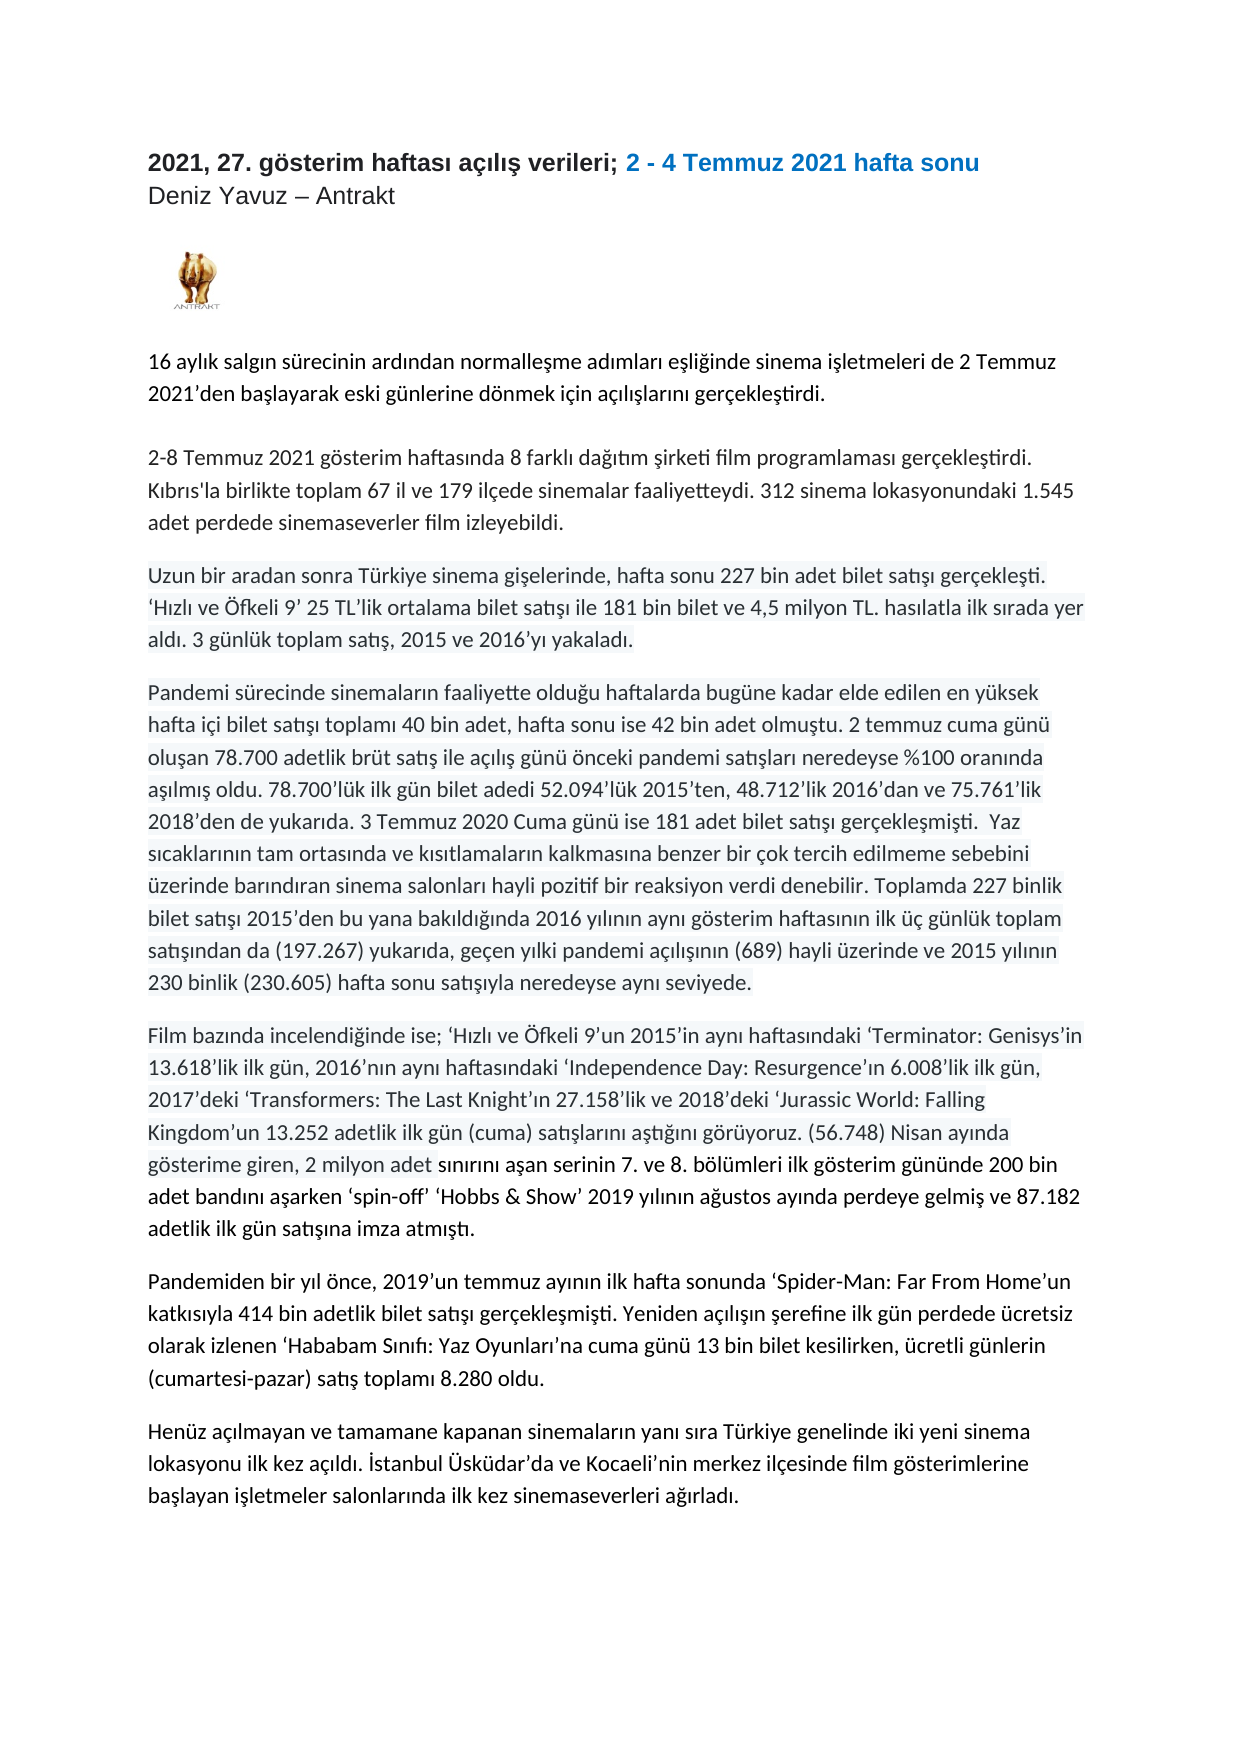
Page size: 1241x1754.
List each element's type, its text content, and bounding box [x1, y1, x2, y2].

text Henüz açılmayan ve tamamane kapanan sinemaların yanı sıra Türkiye genelinde iki yeni sinema lokasyonu ilk kez açıldı. İstanbul Üsküdar’da ve Kocaeli’nin merkez ilçesinde film gösterimlerine başlayan işletmeler salonlarında ilk kez sinemaseverleri ağırladı. [148, 1417, 1093, 1509]
text Film bazında incelendiğinde ise; ‘Hızlı ve Öfkeli 9’un 2015’in aynı haftasındaki ‘Terminator: Genisys’in 13.618’lik ilk gün, 2016’nın aynı haftasındaki ‘Independence Day: Resurgence’ın 6.008’lik ilk gün, 2017’deki ‘Transformers: The Last Knight’ın 27.158’lik ve 2018’deki ‘Jurassic World: Falling Kingdom’un 13.252 adetlik ilk gün (cuma) satışlarını aştığını görüyoruz. (56.748) Nisan ayında gösterime giren, 2 milyon adet sınırını aşan serinin 7. ve 8. bölümleri ilk gösterim gününde 200 bin adet bandını aşarken ‘spin-off’ ‘Hobbs & Show’ 2019 yılının ağustos ayında perdeye gelmiş ve 87.182 adetlik ilk gün satışına imza atmıştı. [148, 1021, 1093, 1242]
text Pandemiden bir yıl önce, 2019’un temmuz ayının ilk hafta sonunda ‘Spider-Man: Far From Home’un katkısıyla 414 bin adetlik bilet satışı gerçekleşmişti. Yeniden açılışın şerefine ilk gün perdede ücretsiz olarak izlenen ‘Hababam Sınıfı: Yaz Oyunları’na cuma günü 13 bin bilet kesilirken, ücretli günlerin (cumartesi-pazar) satış toplamı 8.280 oldu. [148, 1267, 1093, 1392]
text Pandemi sürecinde sinemaların faaliyette olduğu haftalarda bugüne kadar elde edilen en yüksek hafta içi bilet satışı toplamı 40 bin adet, hafta sonu ise 42 bin adet olmuştu. 2 temmuz cuma günü oluşan 78.700 adetlik brüt satış ile açılış günü önceki pandemi satışları neredeyse %100 oranında aşılmış oldu. 78.700’lük ilk gün bilet adedi 52.094’lük 2015’ten, 48.712’lik 2016’dan ve 75.761’lik 2018’den de yukarıda. 3 Temmuz 2020 Cuma günü ise 181 adet bilet satışı gerçekleşmişti. Yaz sıcaklarının tam ortasında ve kısıtlamaların kalkmasına benzer bir çok tercih edilmeme sebebini üzerinde barındıran sinema salonları hayli pozitif bir reaksiyon verdi denebilir. Toplamda 227 binlik bilet satışı 2015’den bu yana bakıldığında 2016 yılının aynı gösterim haftasının ilk üç günlük toplam satışından da (197.267) yukarıda, geçen yılki pandemi açılışının (689) hayli üzerinde ve 2015 yılının 230 binlik (230.605) hafta sonu satışıyla neredeyse aynı seviyede. [148, 678, 1093, 996]
text 16 aylık salgın sürecinin ardından normalleşme adımları eşliğinde sinema işletmeleri de 2 Temmuz 2021’den başlayarak eski günlerine dönmek için açılışlarını gerçekleştirdi. 2-8 Temmuz 2021 gösterim haftasında 8 farklı dağıtım şirketi film programlaması gerçekleştirdi. Kıbrıs'la birlikte toplam 67 il ve 179 ilçede sinemalar faaliyetteydi. 312 sinema lokasyonundaki 1.545 adet perdede sinemaseverler film izleyebildi. [148, 347, 1093, 536]
text Uzun bir aradan sonra Türkiye sinema gişelerinde, hafta sonu 227 bin adet bilet satışı gerçekleşti. ‘Hızlı ve Öfkeli 9’ 25 TL’lik ortalama bilet satışı ile 181 bin bilet ve 4,5 milyon TL. hasılatla ilk sırada yer aldı. 3 günlük toplam satış, 2015 ve 2016’yı yakaladı. [148, 561, 1093, 653]
text 2021, 27. gösterim haftası açılış verileri; 2 - 4 Temmuz 2021 hafta sonu Deniz Yavuz – Antrakt [148, 148, 1093, 209]
picture [147, 234, 246, 322]
